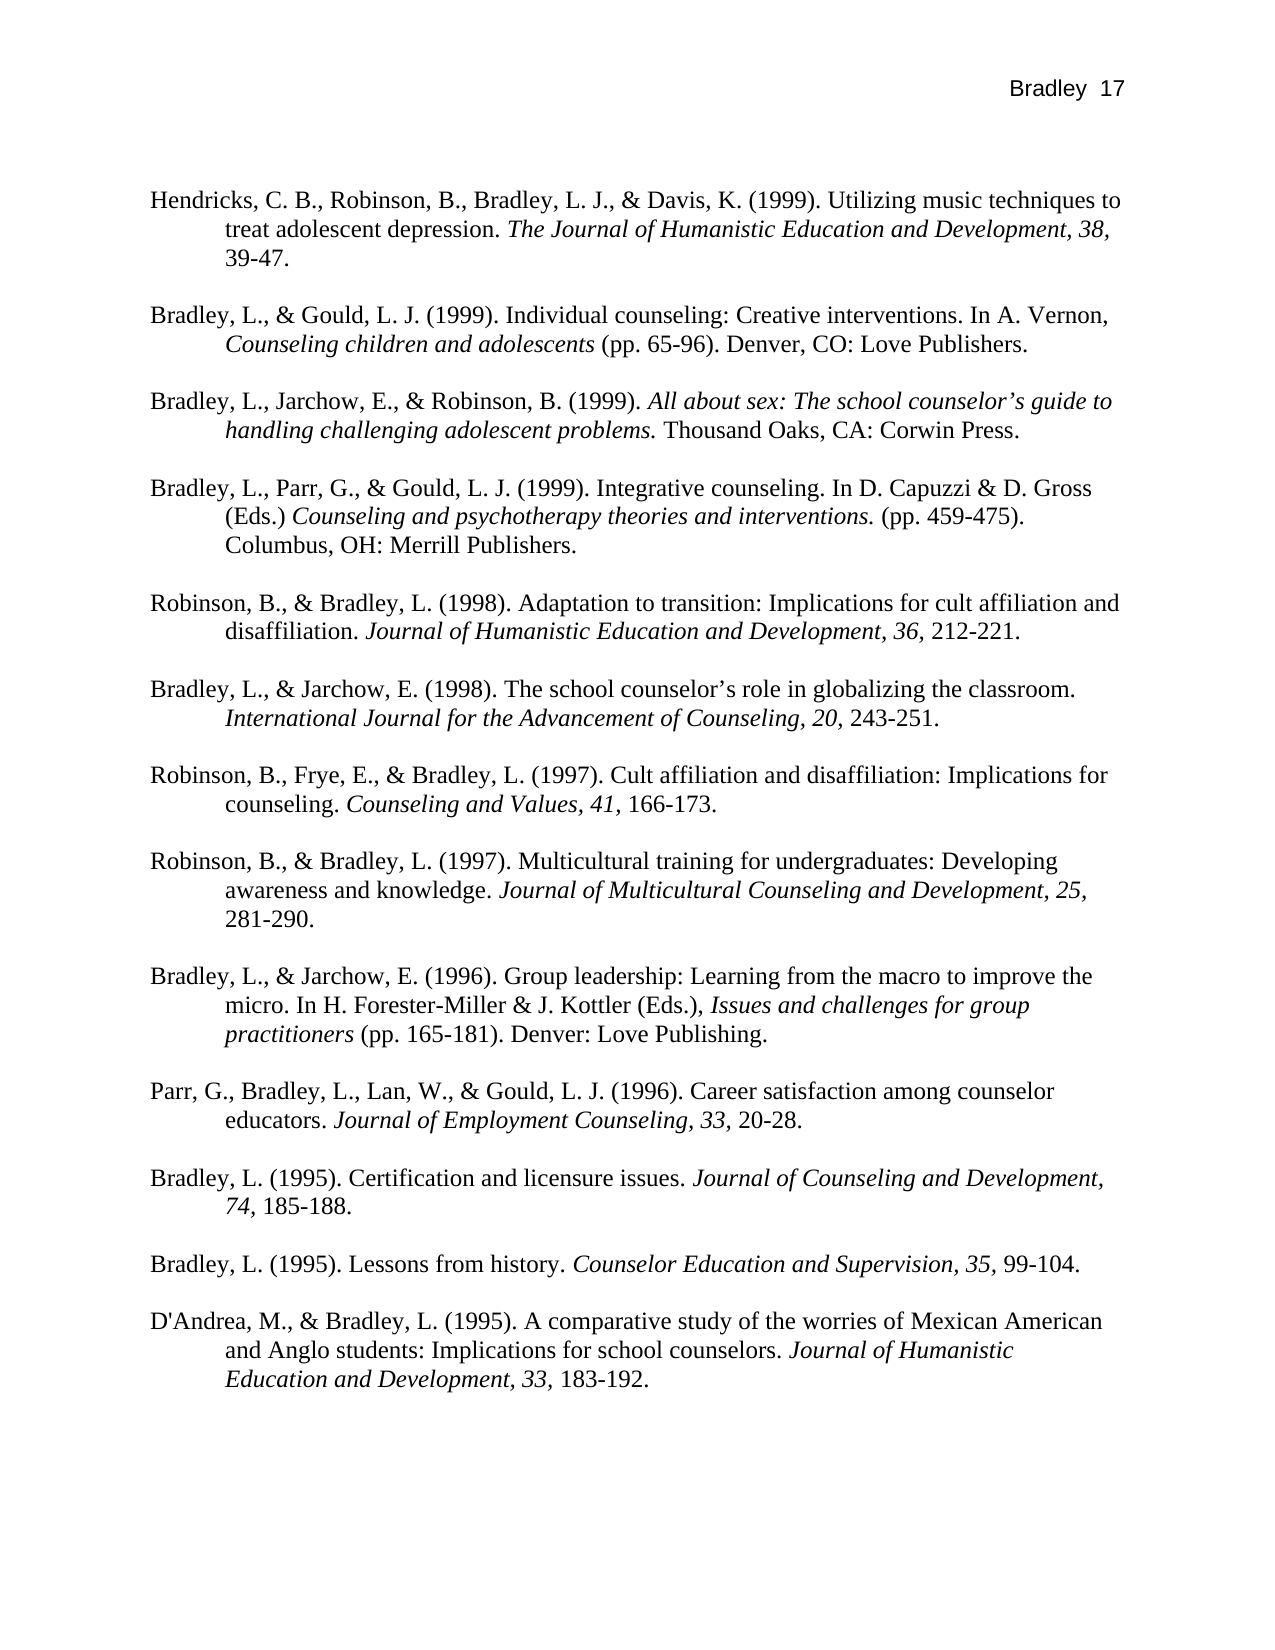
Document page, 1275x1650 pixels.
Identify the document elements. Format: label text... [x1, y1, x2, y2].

text Hendricks, C. B., Robinson, B., Bradley, L. J., & Davis, K. (1999). Utilizing music techniques to treat adolescent depression. The Journal of Humanistic Education and Development, 38, 39-47. [150, 185, 1125, 271]
text D'Andrea, M., & Bradley, L. (1995). A comparative study of the worries of Mexican American and Anglo students: Implications for school counselors. Journal of Humanistic Education and Development, 33, 183-192. [150, 1306, 1125, 1393]
text Bradley, L., & Jarchow, E. (1998). The school counselor’s role in globalizing the classroom. International Journal for the Advancement of Counseling, 20, 243-251. [150, 674, 1125, 731]
text Bradley, L., Jarchow, E., & Robinson, B. (1999). All about sex: The school counselor’s guide to handling challenging adolescent problems. Thousand Oaks, CA: Corwin Press. [150, 386, 1125, 444]
text Robinson, B., Frye, E., & Bradley, L. (1997). Cult affiliation and disaffiliation: Implications for counseling. Counseling and Values, 41, 166-173. [150, 760, 1125, 818]
text Bradley, L., Parr, G., & Gould, L. J. (1999). Integrative counseling. In D. Capuzzi & D. Gross (Eds.) Counseling and psychotherapy theories and interventions. (pp. 459-475). Columbus, OH: Merrill Publishers. [150, 473, 1125, 559]
text Bradley, L. (1995). Certification and licensure issues. Journal of Counseling and Development, 74, 185-188. [150, 1163, 1125, 1220]
text Robinson, B., & Bradley, L. (1997). Multicultural training for undergraduates: Developing awareness and knowledge. Journal of Multicultural Counseling and Development, 25, 281-290. [150, 846, 1125, 933]
text Parr, G., Bradley, L., Lan, W., & Gould, L. J. (1996). Career satisfaction among counselor educators. Journal of Employment Counseling, 33, 20-28. [150, 1076, 1125, 1134]
text Bradley, L. (1995). Lessons from history. Counselor Education and Supervision, 35, 99-104. [150, 1249, 1125, 1278]
text Bradley, L., & Jarchow, E. (1996). Group leadership: Learning from the macro to improve the micro. In H. Forester-Miller & J. Kottler (Eds.), Issues and challenges for group practitioners (pp. 165-181). Denver: Love Publishing. [150, 961, 1125, 1048]
text Bradley, L., & Gould, L. J. (1999). Individual counseling: Creative interventions. In A. Vernon, Counseling children and adolescents (pp. 65-96). Denver, CO: Love Publishers. [150, 300, 1125, 358]
text Robinson, B., & Bradley, L. (1998). Adaptation to transition: Implications for cult affiliation and disaffiliation. Journal of Humanistic Education and Development, 36, 212-221. [150, 588, 1125, 645]
